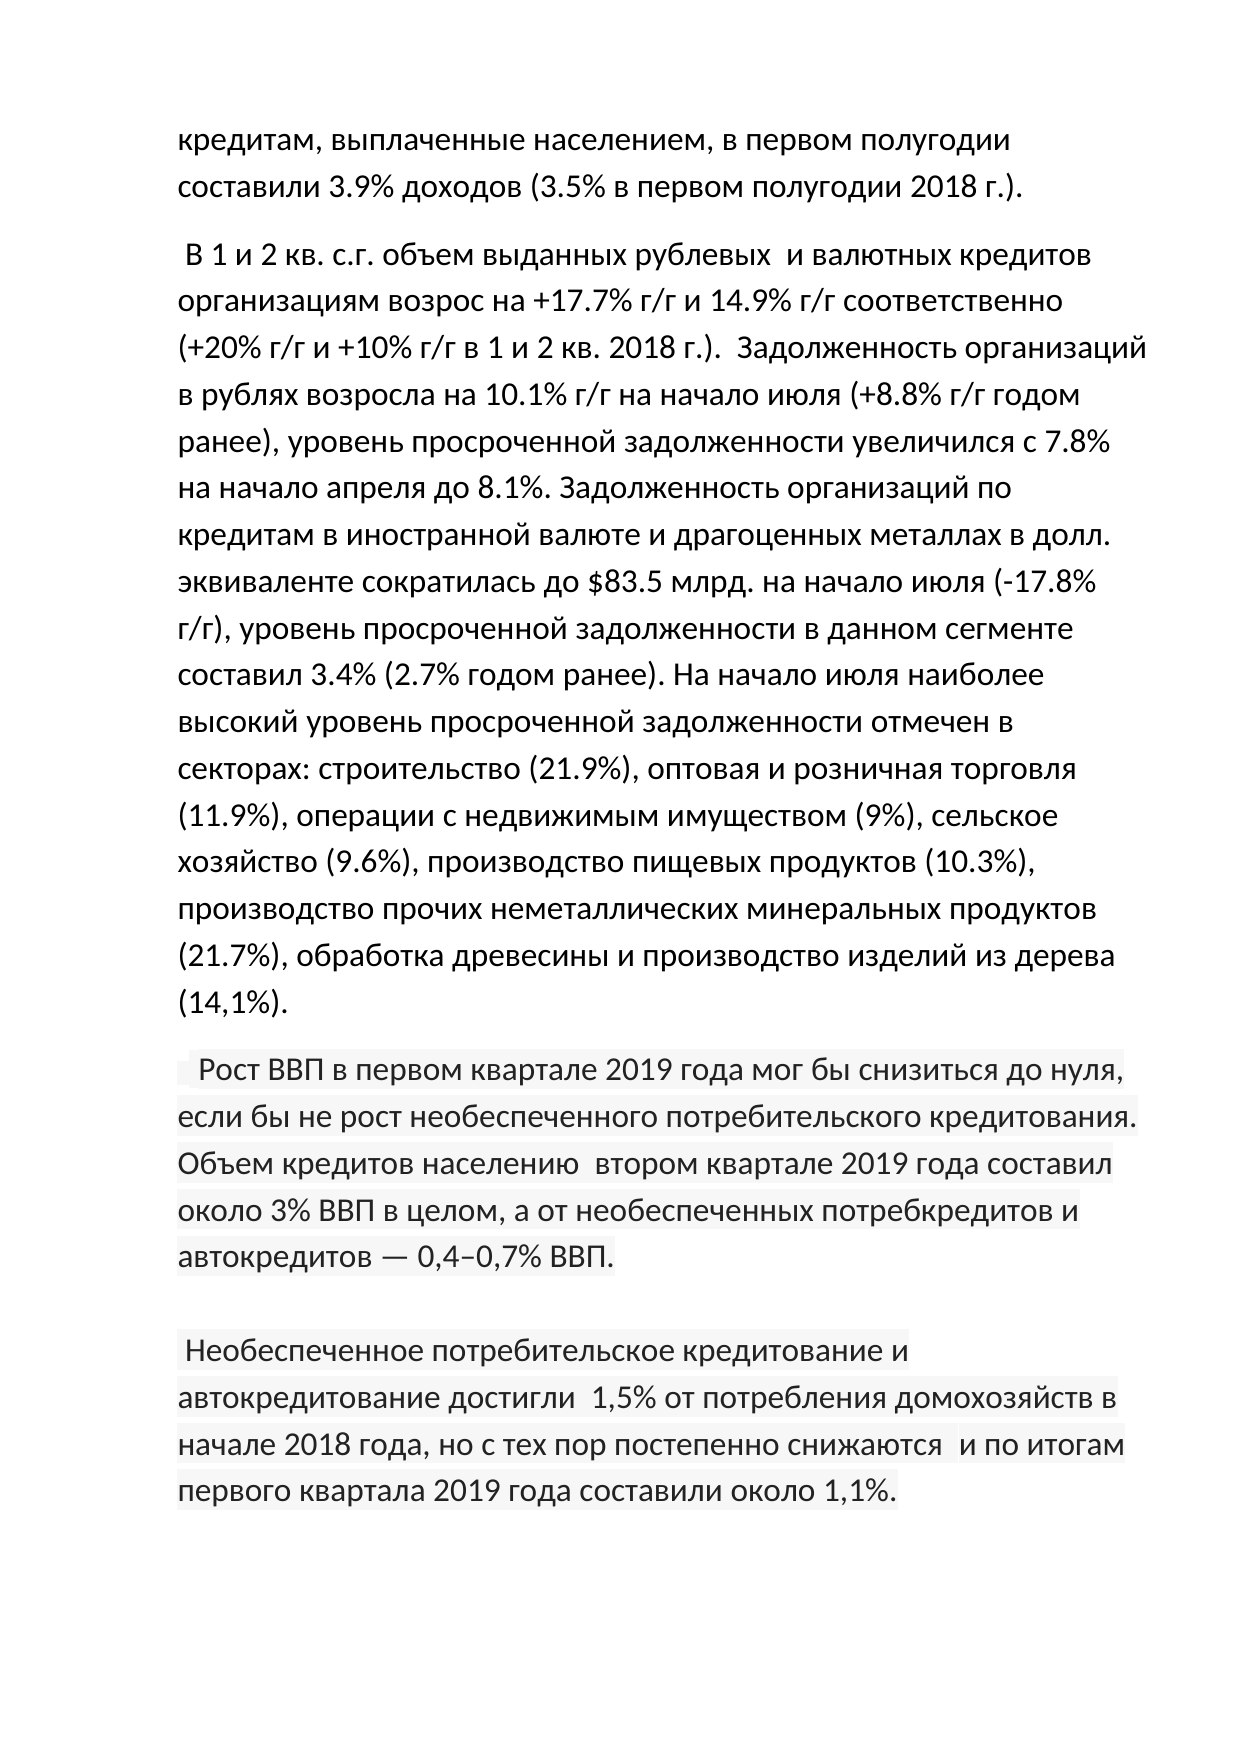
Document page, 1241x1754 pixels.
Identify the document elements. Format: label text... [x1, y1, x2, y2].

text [177, 118, 1152, 206]
text В 1 и 2 кв. с.г. объем выданных рублевых и валютных кредитов организациям возрос на +17.7% г/г и 14.9% г/г соответственно (+20% г/г и +10% г/г в 1 и 2 кв. 2018 г.). Задолженность организаций в рублях возросла на 10.1% г/г на начало июля (+8.8% г/г годом ранее), уровень просроченной задолженности увеличился с 7.8% на начало апреля до 8.1%. Задолженность организаций по кредитам в иностранной валюте и драгоценных металлах в долл. эквиваленте сократилась до $83.5 млрд. на начало июля (-17.8% г/г), уровень просроченной задолженности в данном сегменте составил 3.4% (2.7% годом ранее). На начало июля наиболее высокий уровень просроченной задолженности отмечен в секторах: строительство (21.9%), оптовая и розничная торговля (11.9%), операции с недвижимым имуществом (9%), сельское хозяйство (9.6%), производство пищевых продуктов (10.3%), производство прочих неметаллических минеральных продуктов (21.7%), обработка древесины и производство изделий из дерева (14,1%). [177, 232, 1152, 1022]
text Рост ВВП в первом квартале 2019 года мог бы снизиться до нуля, если бы не рост необеспеченного потребительского кредитования. Объем кредитов населению втором квартале 2019 года составил около 3% ВВП в целом, а от необеспеченных потребкредитов и автокредитов — 0,4–0,7% ВВП. Необеспеченное потребительское кредитование и автокредитование достигли 1,5% от потребления домохозяйств в начале 2018 года, но с тех пор постепенно снижаются и по итогам первого квартала 2019 года составили около 1,1%. [177, 1048, 1152, 1510]
